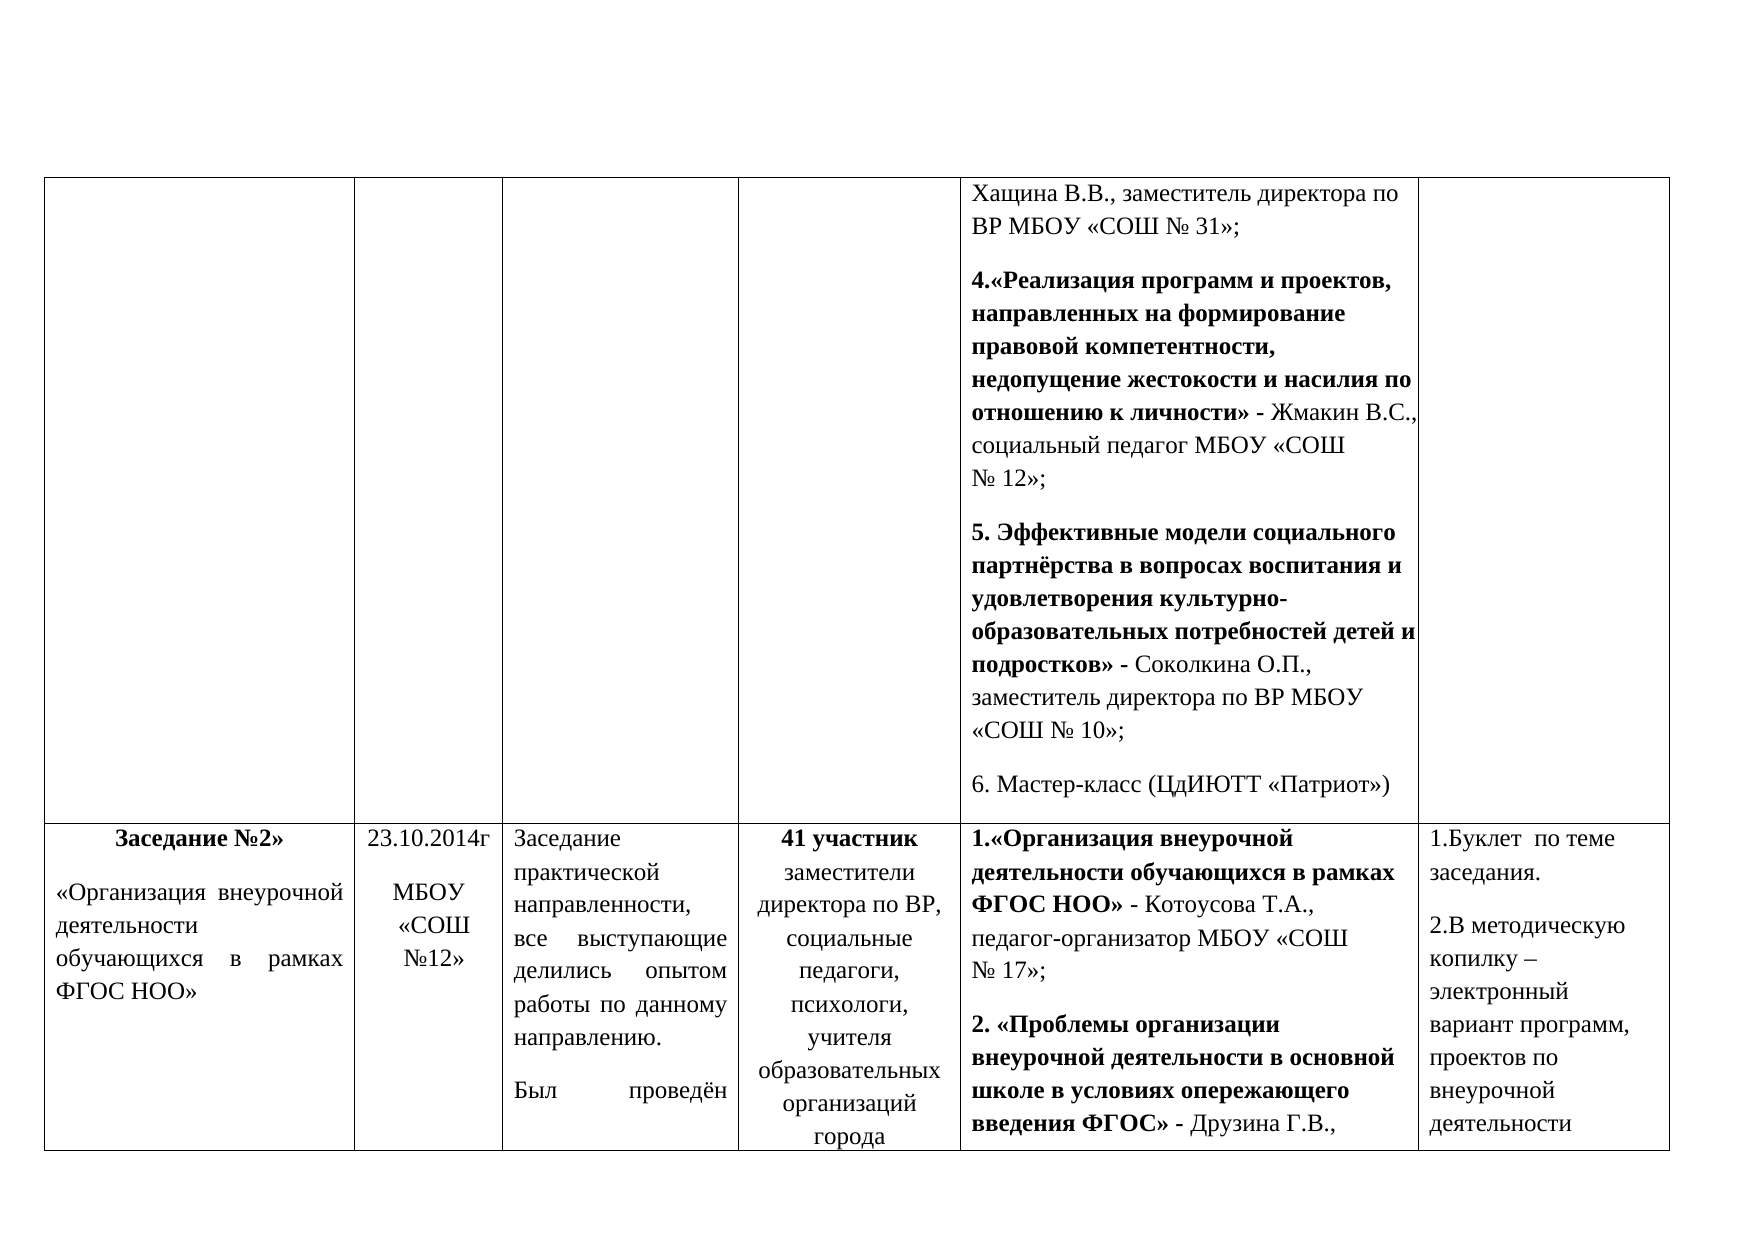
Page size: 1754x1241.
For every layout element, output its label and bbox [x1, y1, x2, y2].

table_cell [961, 178, 1418, 822]
table_cell [961, 824, 1418, 1149]
table_cell [503, 824, 738, 1149]
table_cell [1419, 178, 1669, 822]
table_cell [739, 178, 960, 822]
table_cell [1419, 824, 1669, 1149]
table_cell [355, 824, 502, 1149]
table_cell [739, 824, 960, 1149]
table_cell [355, 178, 502, 822]
table_cell [45, 178, 354, 822]
table_cell [45, 824, 354, 1149]
table_cell [503, 178, 738, 822]
